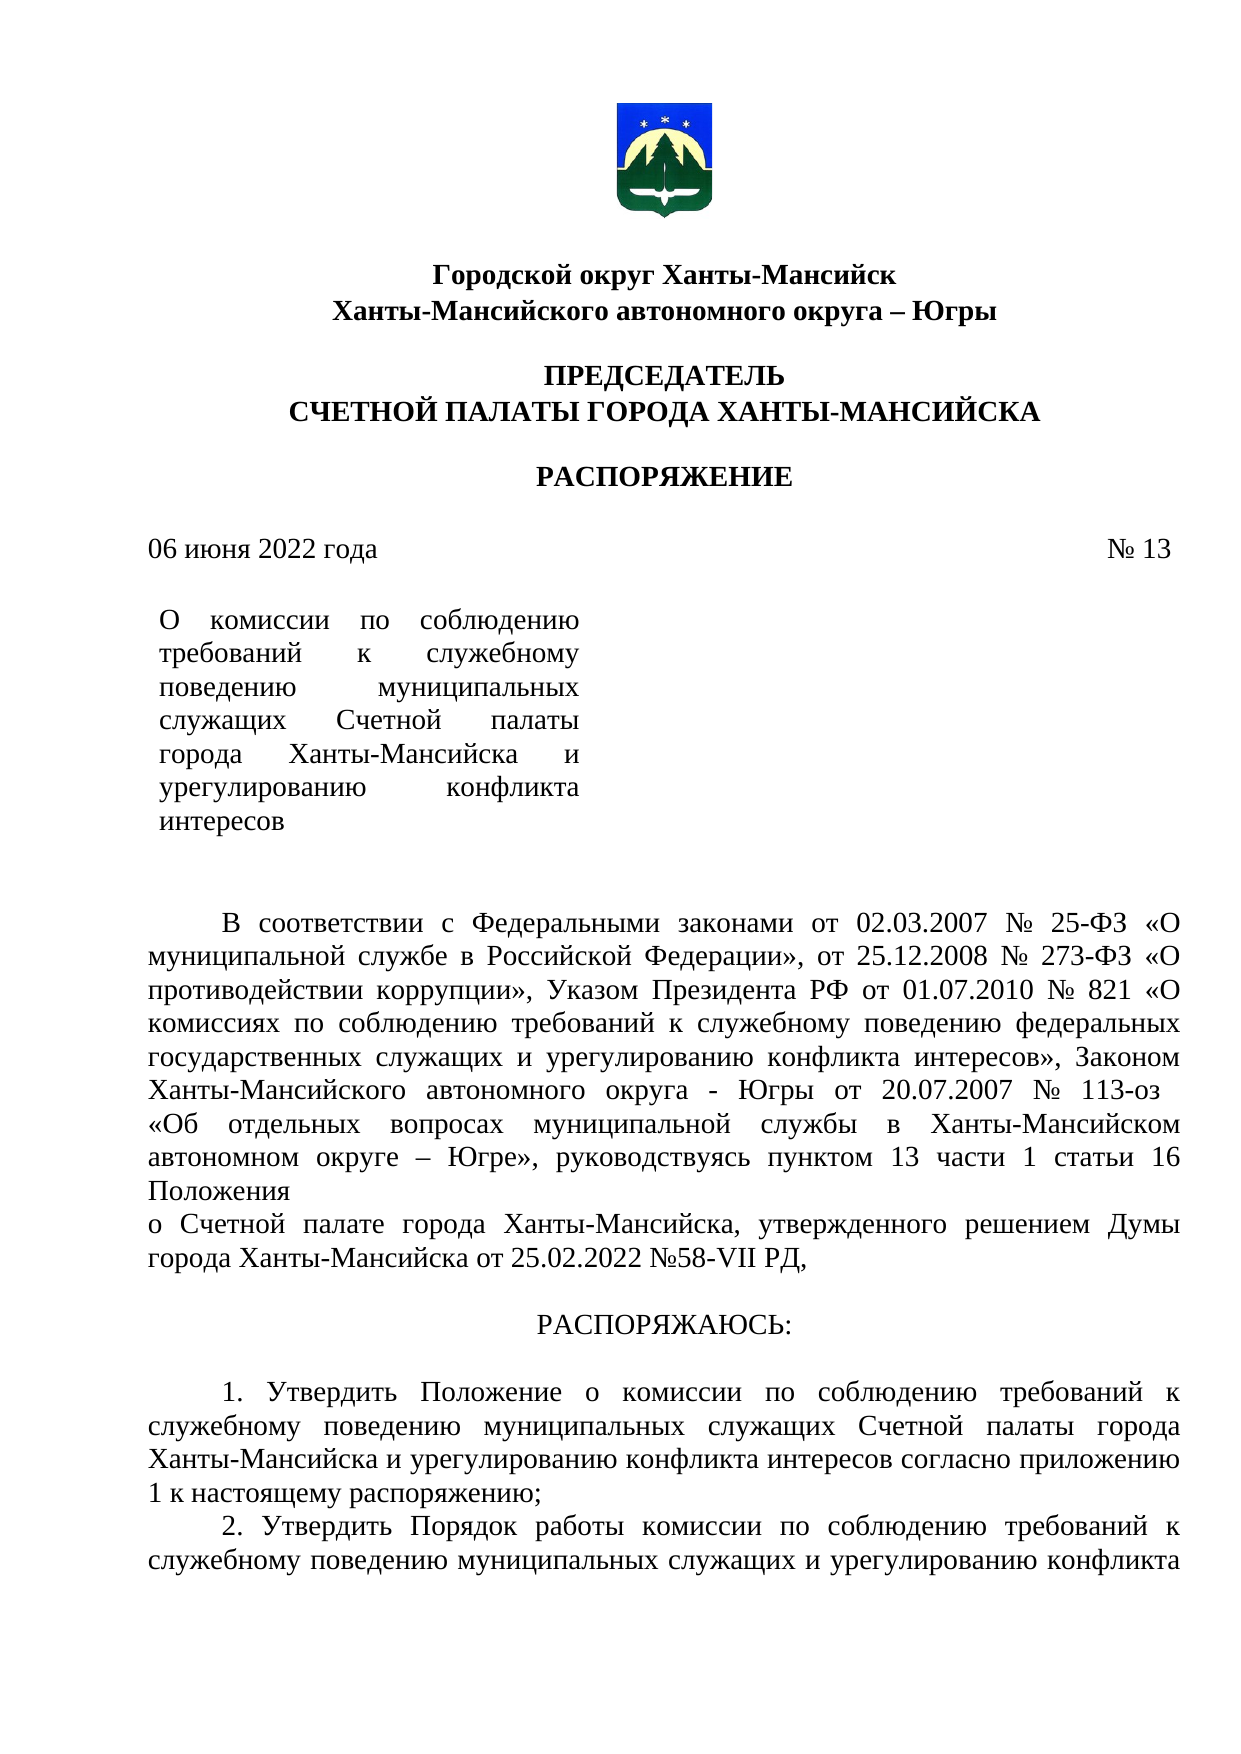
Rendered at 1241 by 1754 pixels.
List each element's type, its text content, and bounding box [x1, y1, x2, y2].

picture [616, 103, 713, 219]
text 1. Утвердить Положение о комиссии по соблюдению требований к служебному поведению муниципальных служащих Счетной палаты города Ханты-Мансийска и урегулированию конфликта интересов согласно приложению 1 к настоящему распоряжению; [148, 1374, 1181, 1508]
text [148, 1508, 1181, 1576]
table_header О комиссии по соблюдению требований к служебному поведению муниципальных служащих Счетной палаты города Ханты-Мансийска и урегулированию конфликта интересов [148, 602, 590, 837]
text ПРЕДСЕДАТЕЛЬ [148, 358, 1181, 392]
text 06 июня 2022 года № 13 [148, 531, 1181, 565]
text РАСПОРЯЖАЮСЬ: [148, 1307, 1181, 1341]
text Ханты-Мансийского автономного округа – Югры [148, 293, 1181, 327]
text РАСПОРЯЖЕНИЕ [148, 459, 1181, 492]
text СЧЕТНОЙ ПАЛАТЫ ГОРОДА ХАНТЫ-МАНСИЙСКА [148, 394, 1181, 428]
text Городской округ Ханты-Мансийск [148, 257, 1181, 291]
text В соответствии с Федеральными законами от 02.03.2007 № 25-ФЗ «О муниципальной службе в Российской Федерации», от 25.12.2008 № 273-ФЗ «О противодействии коррупции», Указом Президента РФ от 01.07.2010 № 821 «О комиссиях по соблюдению требований к служебному поведению федеральных государственных служащих и урегулированию конфликта интересов», Законом Ханты-Мансийского автономного округа - Югры от 20.07.2007 № 113-оз «Об отдельных вопросах муниципальной службы в Ханты-Мансийском автономном округе – Югре», руководствуясь пунктом 13 части 1 статьи 16 Положения о Счетной палате города Ханты-Мансийска, утвержденного решением Думы города Ханты-Мансийска от 25.02.2022 №58-VII РД, [148, 905, 1181, 1274]
